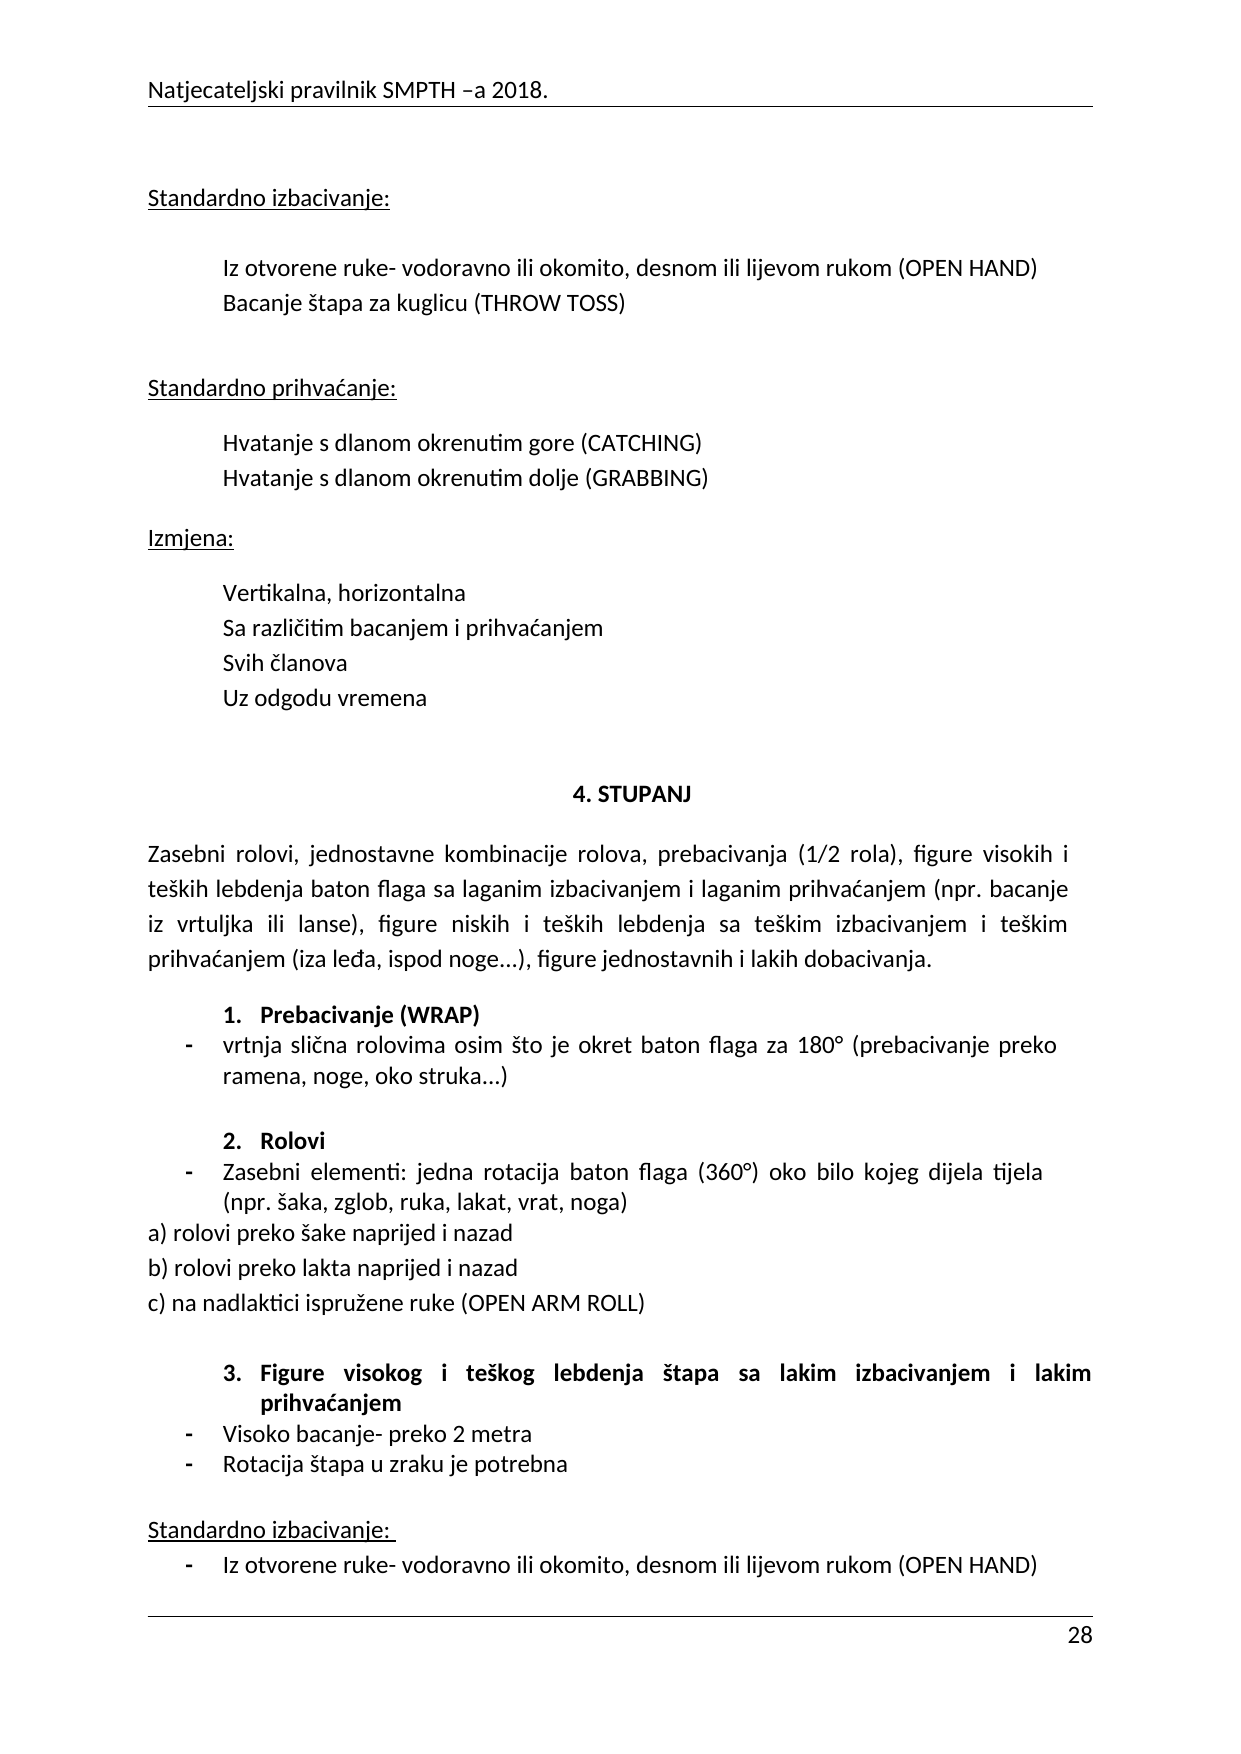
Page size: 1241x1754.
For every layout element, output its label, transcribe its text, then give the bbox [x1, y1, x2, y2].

text Iz otvorene ruke- vodoravno ili okomito, desnom ili lijevom rukom (OPEN HAND) [223, 253, 1093, 283]
list Visoko bacanje- preko 2 metra [185, 1418, 1093, 1449]
text Zasebni rolovi, jednostavne kombinacije rolova, prebacivanja (1/2 rola), figure visokih i teških lebdenja baton flaga sa laganim izbacivanjem i laganim prihvaćanjem (npr. bacanje iz vrtuljka ili lanse), figure niskih i teških lebdenja sa teškim izbacivanjem i teškim prihvaćanjem (iza leđa, ispod noge...), figure jednostavnih i lakih dobacivanja. [148, 838, 1070, 974]
text 4. STUPANJ [573, 778, 1093, 808]
list Prebacivanje (WRAP) [223, 999, 1093, 1029]
list Rolovi [223, 1126, 1093, 1156]
list Iz otvorene ruke- vodoravno ili okomito, desnom ili lijevom rukom (OPEN HAND) [185, 1549, 1093, 1580]
text Hvatanje s dlanom okrenutim dolje (GRABBING) [223, 463, 1093, 493]
text a) rolovi preko šake naprijed i nazad [148, 1217, 570, 1248]
list Zasebni elementi: jedna rotacija baton flaga (360°) oko bilo kojeg dijela tijela (npr. šaka, zglob, ruka, lakat, vrat, noga) [185, 1156, 1045, 1217]
text Standardno izbacivanje: [148, 183, 1093, 213]
list vrtnja slična rolovima osim što je okret baton flaga za 180° (prebacivanje preko ramena, noge, oko struka...) [185, 1029, 1059, 1091]
text Izmjena: [148, 523, 1093, 553]
text c) na nadlaktici ispružene ruke (OPEN ARM ROLL) [148, 1287, 1093, 1318]
list Rotacija štapa u zraku je potrebna [185, 1449, 1093, 1479]
list Figure visokog i teškog lebdenja štapa sa lakim izbacivanjem i lakim prihvaćanjem [223, 1357, 1093, 1418]
text Svih članova [223, 648, 1093, 678]
text Standardno prihvaćanje: [148, 373, 1093, 403]
text Standardno izbacivanje: [148, 1514, 1093, 1545]
text Hvatanje s dlanom okrenutim gore (CATCHING) [223, 428, 1093, 458]
text Bacanje štapa za kuglicu (THROW TOSS) [223, 288, 1093, 318]
text Vertikalna, horizontalna [223, 578, 1093, 608]
text Sa različitim bacanjem i prihvaćanjem [223, 613, 1093, 643]
text Uz odgodu vremena [223, 683, 1093, 713]
text b) rolovi preko lakta naprijed i nazad [148, 1252, 570, 1283]
